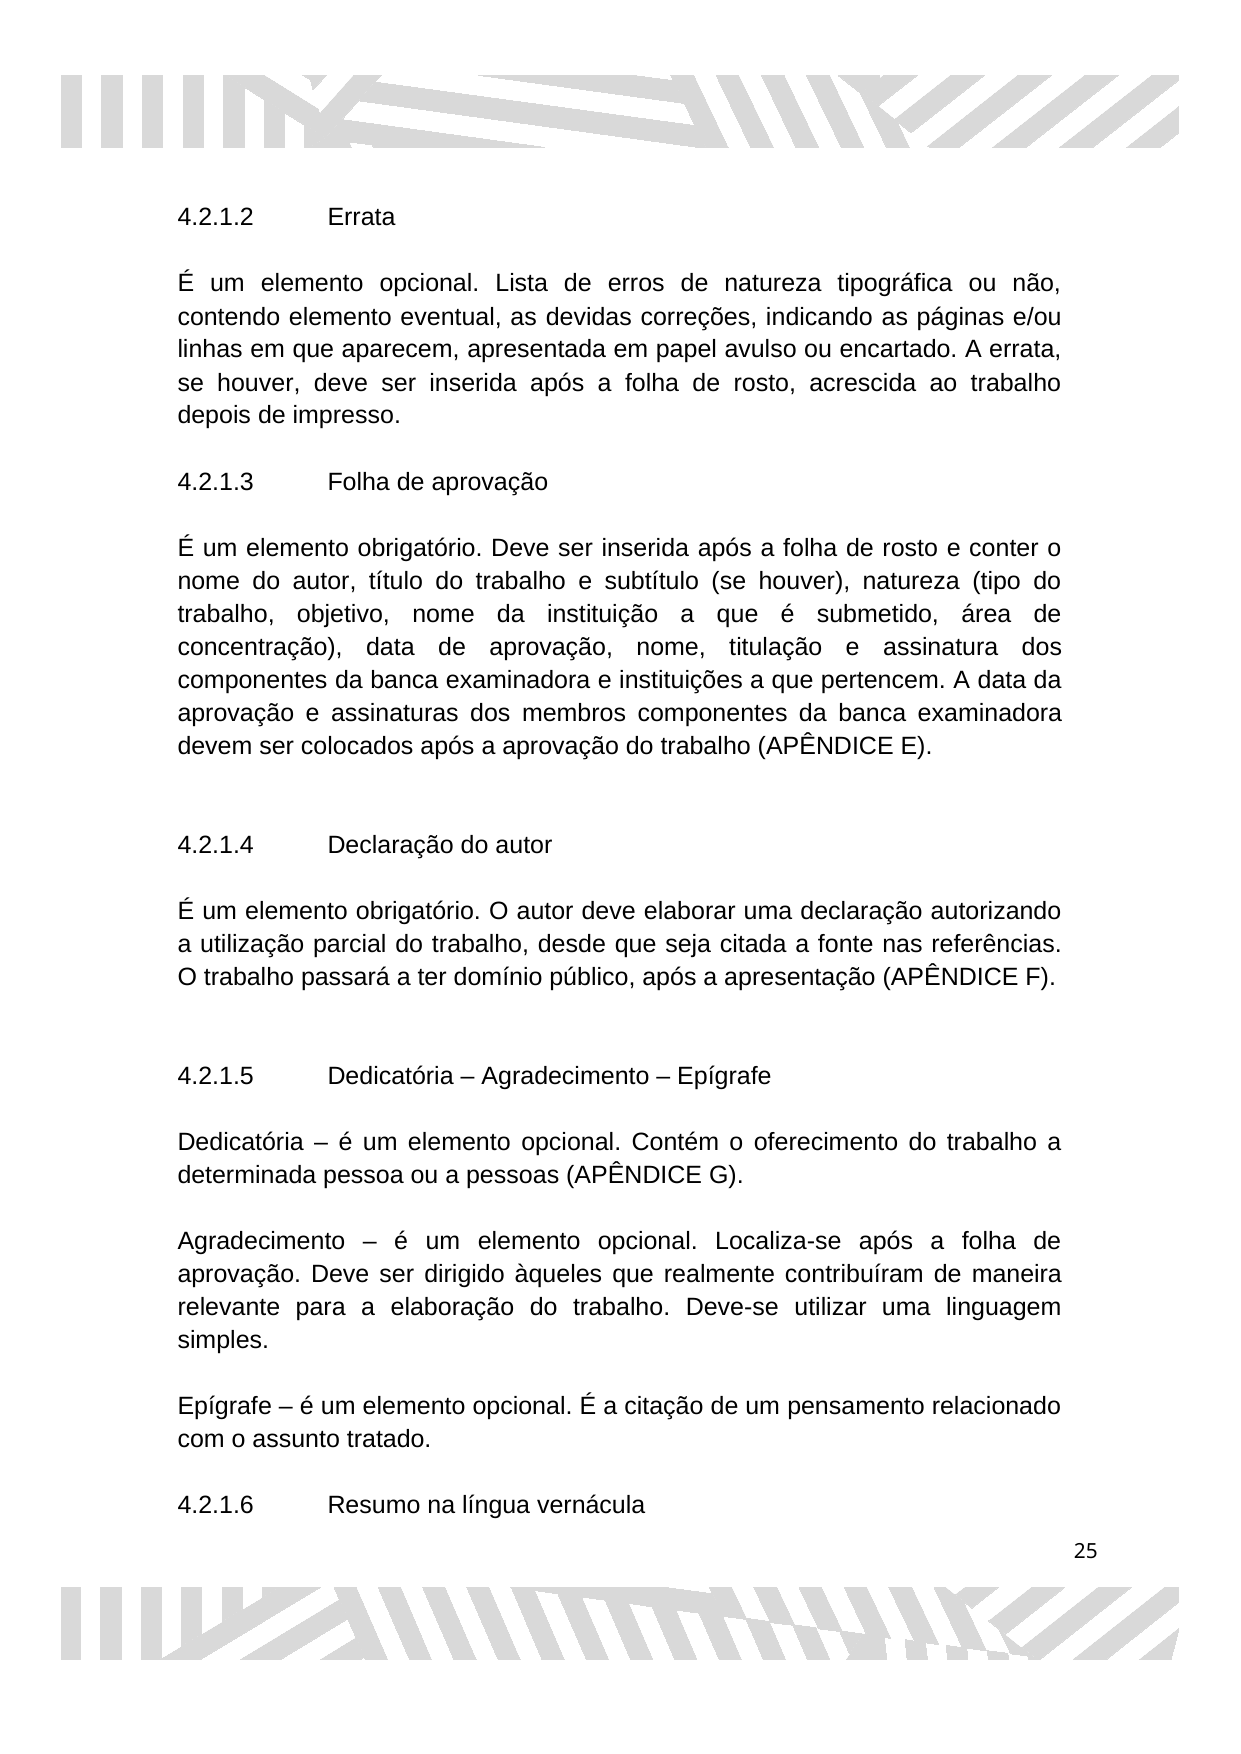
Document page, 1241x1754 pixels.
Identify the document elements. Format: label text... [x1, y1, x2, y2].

text É um elemento opcional. Lista de erros de natureza tipográfica ou não, contendo elemento eventual, as devidas correções, indicando as páginas e/ou linhas em que aparecem, apresentada em papel avulso ou encartado. A errata, se houver, deve ser inserida após a folha de rosto, acrescida ao trabalho depois de impresso. [177, 268, 1063, 429]
text Agradecimento – é um elemento opcional. Localiza-se após a folha de aprovação. Deve ser dirigido àqueles que realmente contribuíram de maneira relevante para a elaboração do trabalho. Deve-se utilizar uma linguagem simples. [177, 1226, 1063, 1354]
text Epígrafe – é um elemento opcional. É a citação de um pensamento relacionado com o assunto tratado. [177, 1391, 1063, 1453]
text 4.2.1.5 Dedicatória – Agradecimento – Epígrafe [177, 1061, 1063, 1090]
text 4.2.1.2 Errata [177, 202, 1063, 231]
text Dedicatória – é um elemento opcional. Contém o oferecimento do trabalho a determinada pessoa ou a pessoas (APÊNDICE G). [177, 1127, 1063, 1189]
text É um elemento obrigatório. O autor deve elaborar uma declaração autorizando a utilização parcial do trabalho, desde que seja citada a fonte nas referências. O trabalho passará a ter domínio público, após a apresentação (APÊNDICE F). [177, 896, 1063, 991]
text 4.2.1.3 Folha de aprovação [177, 467, 1063, 495]
text É um elemento obrigatório. Deve ser inserida após a folha de rosto e conter o nome do autor, título do trabalho e subtítulo (se houver), natureza (tipo do trabalho, objetivo, nome da instituição a que é submetido, área de concentração), data de aprovação, nome, titulação e assinatura dos componentes da banca examinadora e instituições a que pertencem. A data da aprovação e assinaturas dos membros componentes da banca examinadora devem ser colocados após a aprovação do trabalho (APÊNDICE E). [177, 533, 1063, 759]
text 4.2.1.6 Resumo na língua vernácula [177, 1490, 1063, 1519]
text 4.2.1.4 Declaração do autor [177, 830, 1063, 858]
